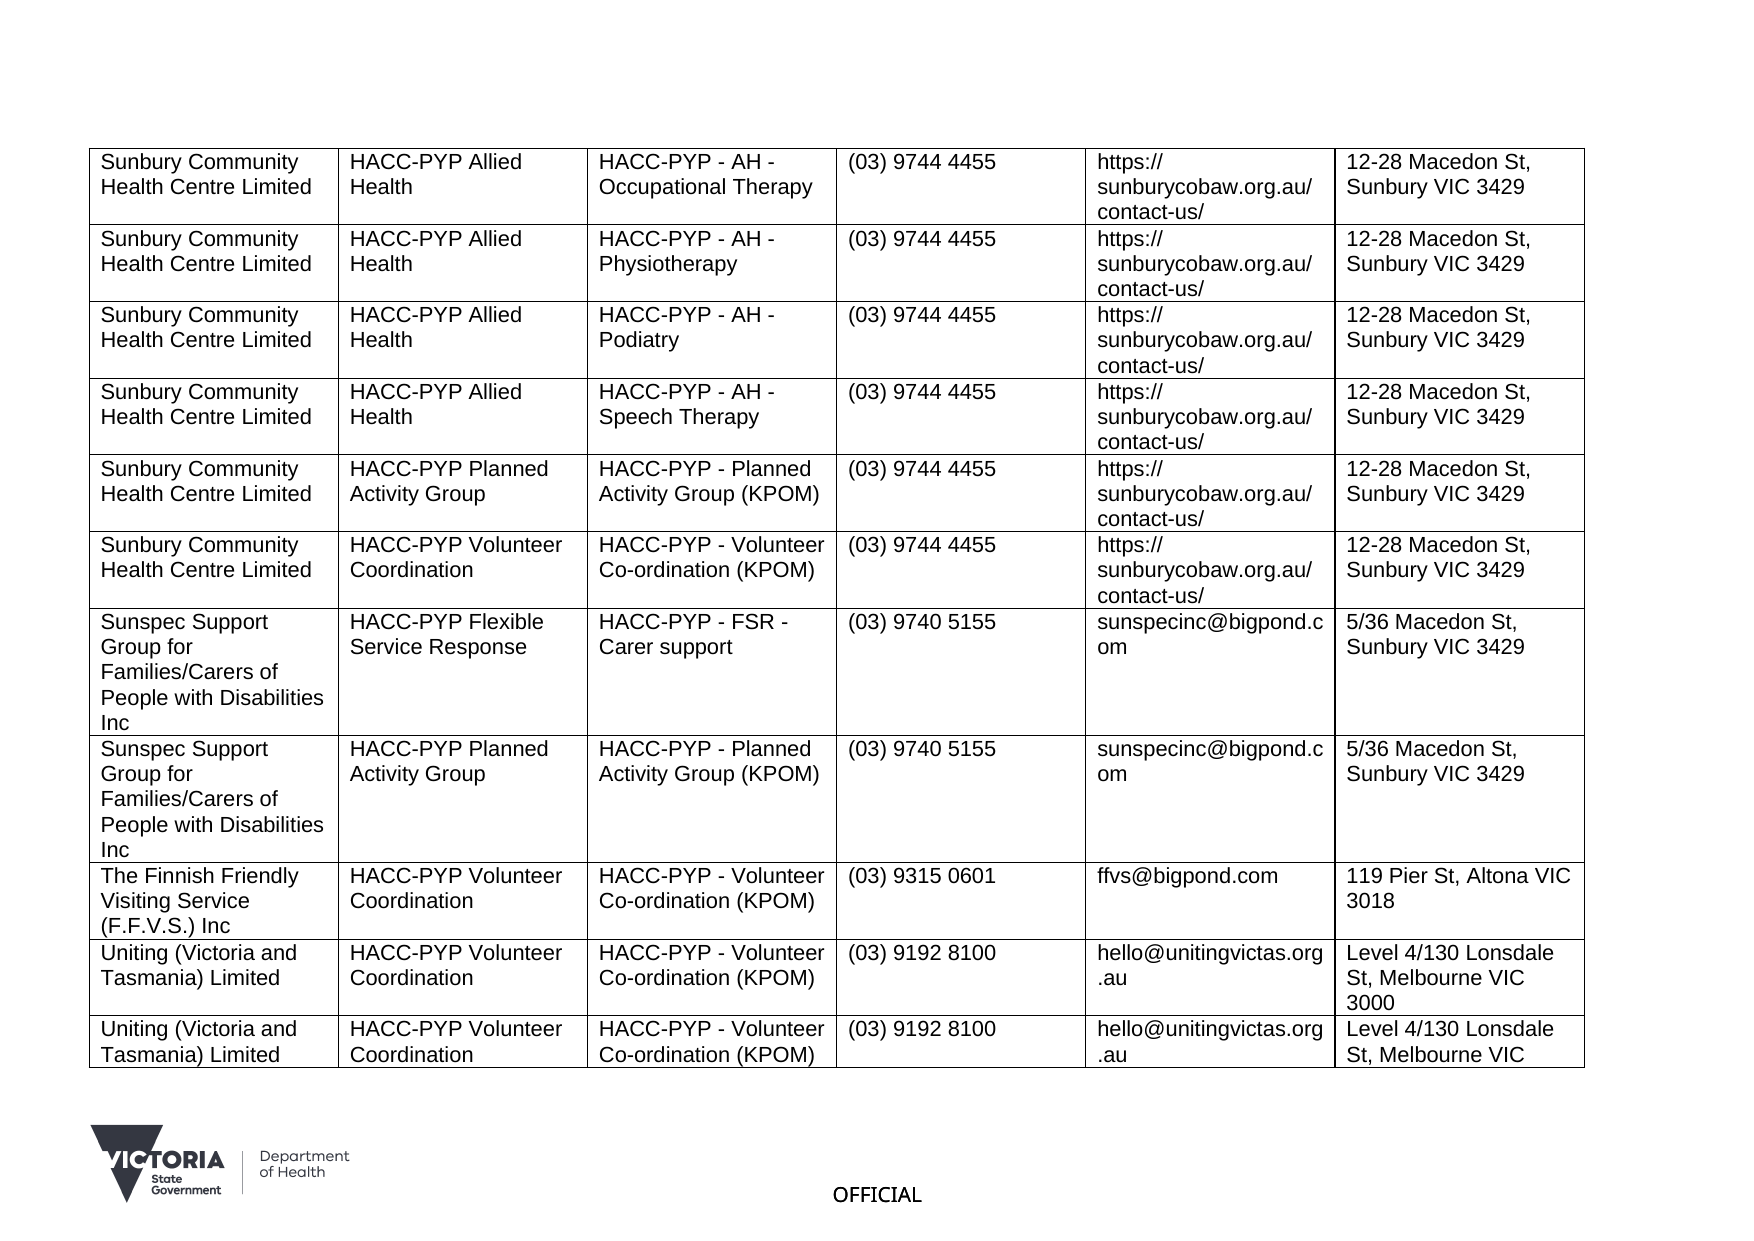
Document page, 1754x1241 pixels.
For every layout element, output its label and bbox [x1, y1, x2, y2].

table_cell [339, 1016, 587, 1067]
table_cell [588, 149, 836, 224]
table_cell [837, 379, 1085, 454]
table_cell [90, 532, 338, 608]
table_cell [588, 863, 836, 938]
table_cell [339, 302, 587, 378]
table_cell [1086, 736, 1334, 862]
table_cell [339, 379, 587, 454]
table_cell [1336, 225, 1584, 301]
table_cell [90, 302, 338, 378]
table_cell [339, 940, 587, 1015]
picture [0, 1092, 1754, 1241]
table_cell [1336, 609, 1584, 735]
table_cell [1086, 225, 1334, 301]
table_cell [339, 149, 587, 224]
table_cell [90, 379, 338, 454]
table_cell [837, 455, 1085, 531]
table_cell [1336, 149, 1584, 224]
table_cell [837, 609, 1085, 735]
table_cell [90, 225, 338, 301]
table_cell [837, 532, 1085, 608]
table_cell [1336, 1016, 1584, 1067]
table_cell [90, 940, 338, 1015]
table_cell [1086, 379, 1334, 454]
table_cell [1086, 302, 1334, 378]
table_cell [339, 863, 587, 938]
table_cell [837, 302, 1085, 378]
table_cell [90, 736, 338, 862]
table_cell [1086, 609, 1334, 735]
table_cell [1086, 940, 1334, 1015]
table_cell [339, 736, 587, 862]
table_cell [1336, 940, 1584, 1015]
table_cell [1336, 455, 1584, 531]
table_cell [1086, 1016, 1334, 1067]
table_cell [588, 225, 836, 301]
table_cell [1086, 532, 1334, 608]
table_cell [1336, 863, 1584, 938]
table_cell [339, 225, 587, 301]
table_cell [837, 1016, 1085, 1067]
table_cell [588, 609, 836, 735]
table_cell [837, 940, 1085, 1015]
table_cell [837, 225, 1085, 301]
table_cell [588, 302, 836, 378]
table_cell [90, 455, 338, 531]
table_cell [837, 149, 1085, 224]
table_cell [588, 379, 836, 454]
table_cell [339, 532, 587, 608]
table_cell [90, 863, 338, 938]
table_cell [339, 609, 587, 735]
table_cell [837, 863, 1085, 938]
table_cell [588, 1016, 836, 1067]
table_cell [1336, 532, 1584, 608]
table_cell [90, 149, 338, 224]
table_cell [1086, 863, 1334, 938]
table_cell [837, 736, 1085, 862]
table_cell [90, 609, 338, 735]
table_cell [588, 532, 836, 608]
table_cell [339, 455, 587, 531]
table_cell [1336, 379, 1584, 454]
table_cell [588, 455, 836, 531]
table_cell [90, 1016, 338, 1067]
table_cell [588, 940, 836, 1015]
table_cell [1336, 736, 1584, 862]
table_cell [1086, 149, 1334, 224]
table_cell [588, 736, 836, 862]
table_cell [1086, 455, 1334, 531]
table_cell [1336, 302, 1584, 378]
